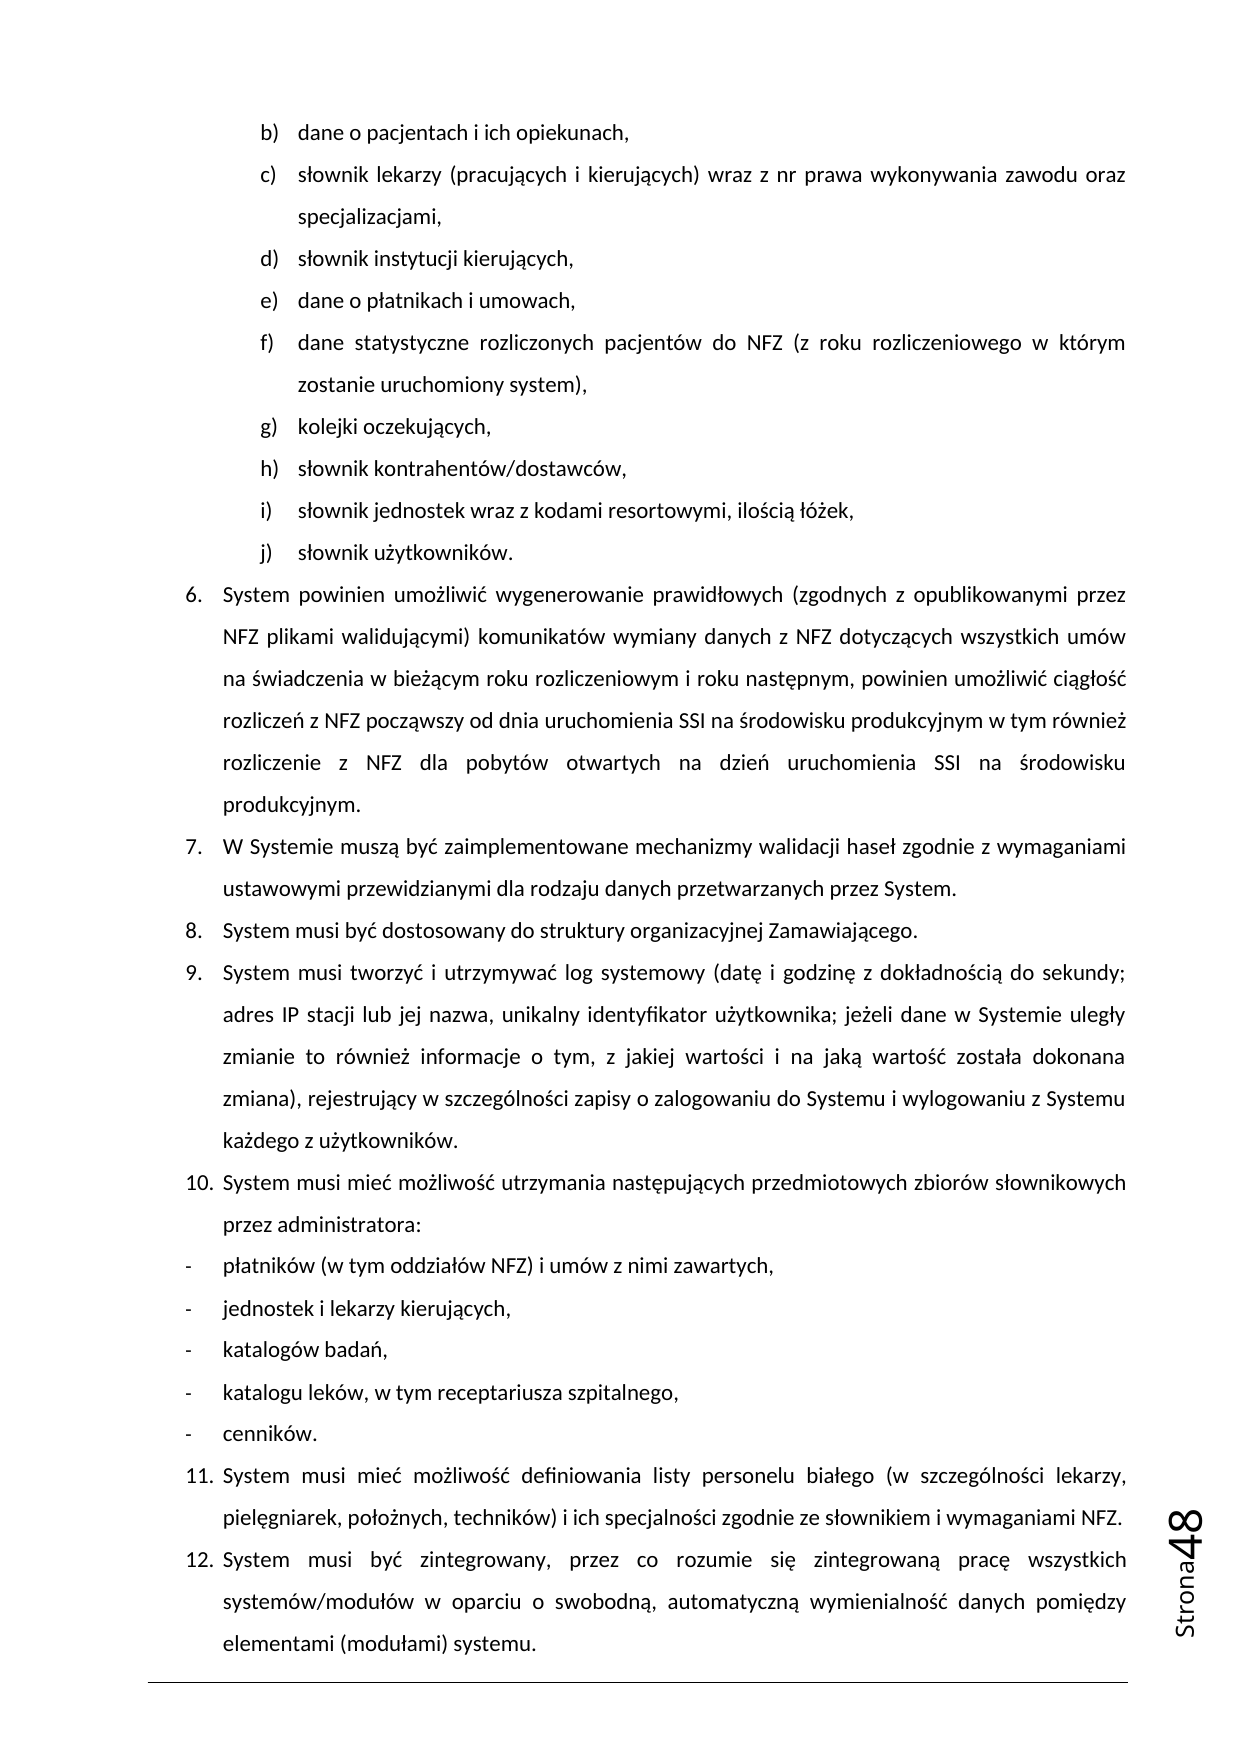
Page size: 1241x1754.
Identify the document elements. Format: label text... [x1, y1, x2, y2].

list dane statystyczne rozliczonych pacjentów do NFZ (z roku rozliczeniowego w którym zostanie uruchomiony system), [260, 328, 1128, 398]
list cenników. [185, 1419, 1128, 1448]
list słownik użytkowników. [260, 538, 1128, 566]
list dane o pacjentach i ich opiekunach, [260, 118, 1128, 146]
list System powinien umożliwić wygenerowanie prawidłowych (zgodnych z opublikowanymi przez NFZ plikami walidującymi) komunikatów wymiany danych z NFZ dotyczących wszystkich umów na świadczenia w bieżącym roku rozliczeniowym i roku następnym, powinien umożliwić ciągłość rozliczeń z NFZ począwszy od dnia uruchomienia SSI na środowisku produkcyjnym w tym również rozliczenie z NFZ dla pobytów otwartych na dzień uruchomienia SSI na środowisku produkcyjnym. [185, 580, 1128, 818]
list płatników (w tym oddziałów NFZ) i umów z nimi zawartych, [185, 1252, 1128, 1280]
list System musi mieć możliwość definiowania listy personelu białego (w szczególności lekarzy, pielęgniarek, położnych, techników) i ich specjalności zgodnie ze słownikiem i wymaganiami NFZ. [185, 1462, 1128, 1532]
list W Systemie muszą być zaimplementowane mechanizmy walidacji haseł zgodnie z wymaganiami ustawowymi przewidzianymi dla rodzaju danych przetwarzanych przez System. [185, 832, 1128, 902]
list katalogów badań, [185, 1336, 1128, 1364]
list System musi być zintegrowany, przez co rozumie się zintegrowaną pracę wszystkich systemów/modułów w oparciu o swobodną, automatyczną wymienialność danych pomiędzy elementami (modułami) systemu. [185, 1546, 1128, 1657]
list słownik instytucji kierujących, [260, 244, 1128, 272]
list katalogu leków, w tym receptariusza szpitalnego, [185, 1378, 1128, 1406]
list kolejki oczekujących, [260, 412, 1128, 440]
list słownik lekarzy (pracujących i kierujących) wraz z nr prawa wykonywania zawodu oraz specjalizacjami, [260, 160, 1128, 230]
list dane o płatnikach i umowach, [260, 286, 1128, 314]
list System musi mieć możliwość utrzymania następujących przedmiotowych zbiorów słownikowych przez administratora: [185, 1168, 1128, 1238]
list System musi być dostosowany do struktury organizacyjnej Zamawiającego. [185, 916, 1128, 944]
list słownik kontrahentów/dostawców, [260, 454, 1128, 482]
list jednostek i lekarzy kierujących, [185, 1294, 1128, 1322]
list słownik jednostek wraz z kodami resortowymi, ilością łóżek, [260, 496, 1128, 524]
list System musi tworzyć i utrzymywać log systemowy (datę i godzinę z dokładnością do sekundy; adres IP stacji lub jej nazwa, unikalny identyfikator użytkownika; jeżeli dane w Systemie uległy zmianie to również informacje o tym, z jakiej wartości i na jaką wartość została dokonana zmiana), rejestrujący w szczególności zapisy o zalogowaniu do Systemu i wylogowaniu z Systemu każdego z użytkowników. [185, 958, 1128, 1154]
